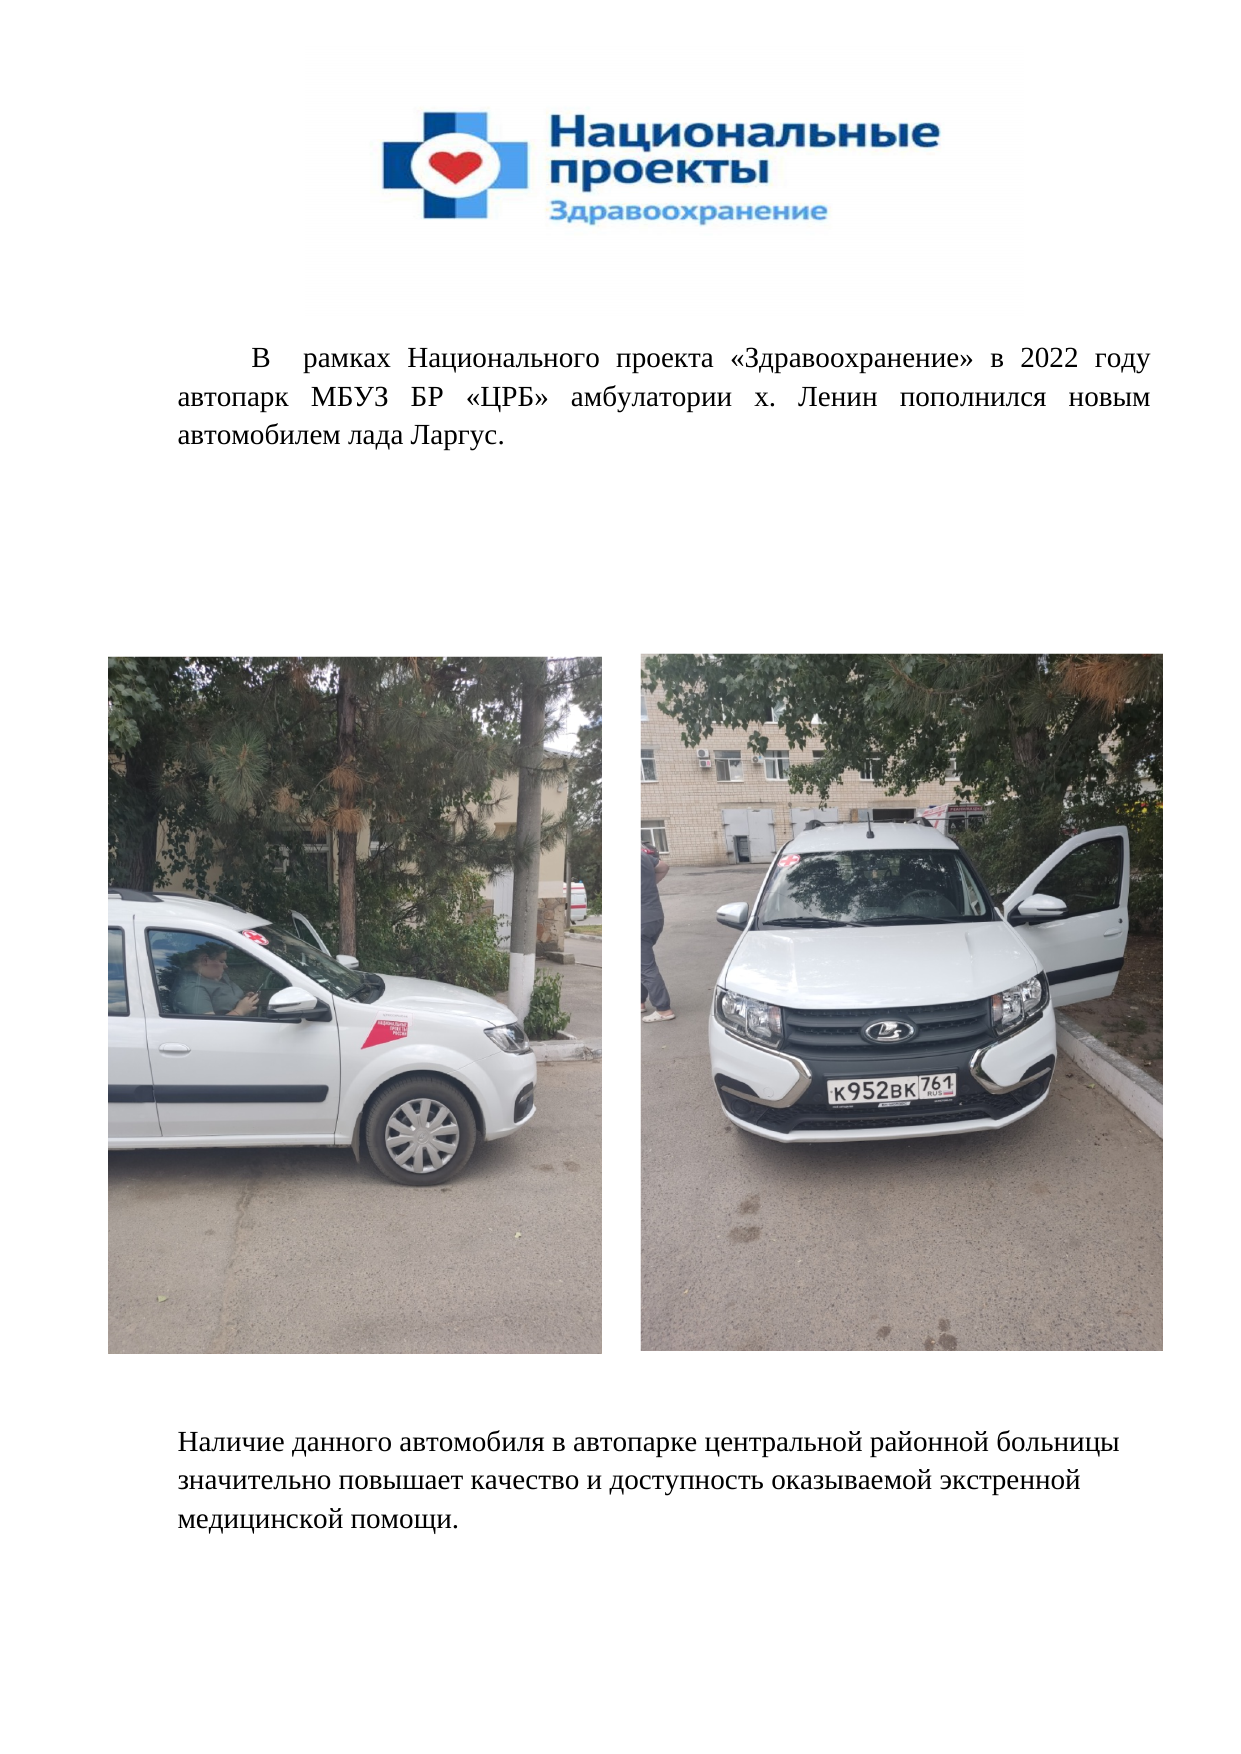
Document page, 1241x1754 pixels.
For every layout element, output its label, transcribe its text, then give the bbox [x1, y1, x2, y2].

picture [108, 657, 602, 1353]
picture [305, 44, 1024, 316]
text Наличие данного автомобиля в автопарке центральной районной больницы значительно повышает качество и доступность оказываемой экстренной медицинской помощи. [177, 1424, 1152, 1534]
text В рамках Национального проекта «Здравоохранение» в 2022 году автопарк МБУЗ БР «ЦРБ» амбулатории х. Ленин пополнился новым автомобилем лада Ларгус. [177, 340, 1152, 451]
picture [641, 654, 1163, 1350]
